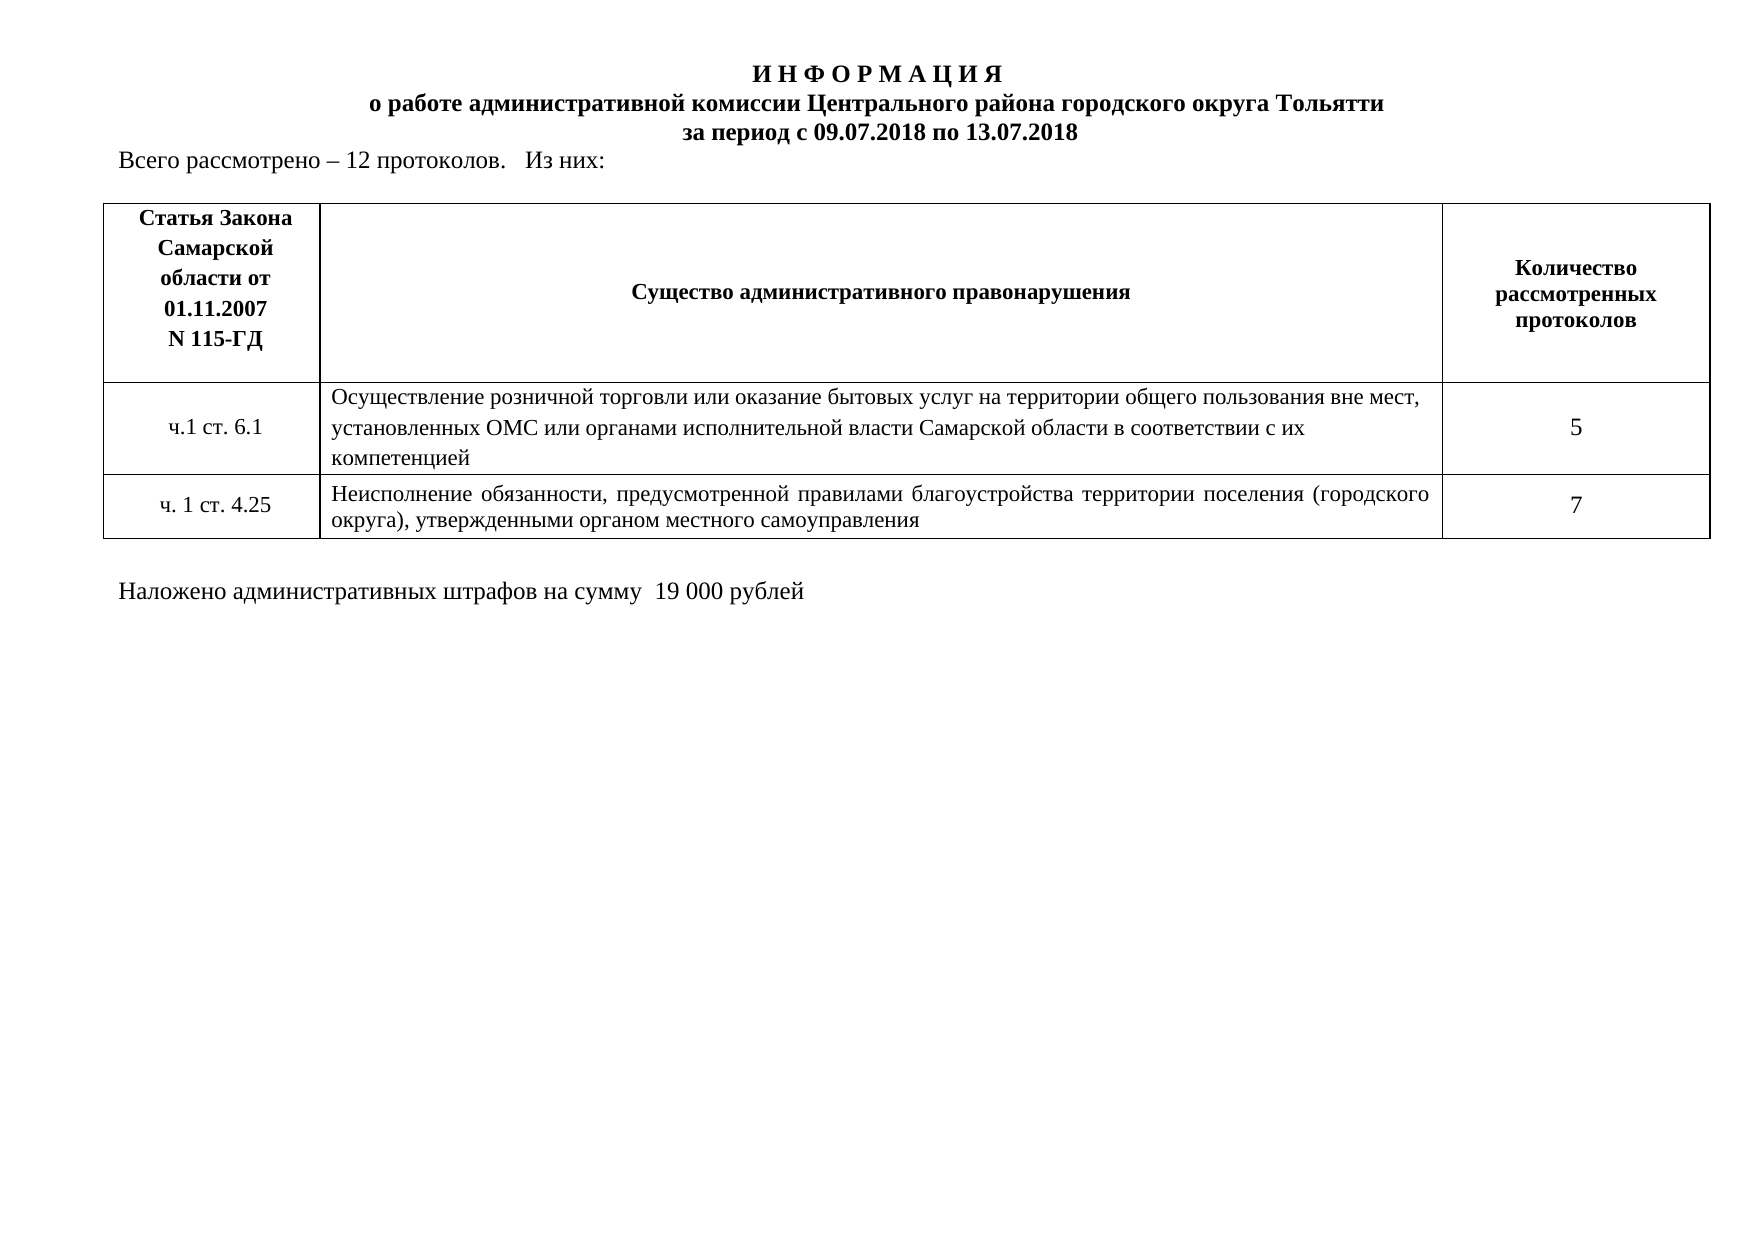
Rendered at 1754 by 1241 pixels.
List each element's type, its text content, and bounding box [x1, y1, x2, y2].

text о работе административной комиссии Центрального района городского округа Тольятти [118, 88, 1636, 117]
table_cell 5 [1443, 383, 1709, 474]
subtitle И Н Ф О Р М А Ц И Я [118, 59, 1636, 88]
text Наложено административных штрафов на сумму 19 000 рублей [118, 576, 1636, 604]
table_cell ч.1 ст. 6.1 [104, 383, 319, 474]
table_cell Неисполнение обязанности, предусмотренной правилами благоустройства территории поселения (городского округа), утвержденными органом местного самоуправления [321, 475, 1442, 537]
text за период с 09.07.2018 по 13.07.2018 [118, 117, 1636, 145]
table_header Количество рассмотренных протоколов [1443, 204, 1709, 382]
table_header Статья Закона Самарской области от 01.11.2007 N 115-ГД [104, 204, 319, 382]
table_cell Осуществление розничной торговли или оказание бытовых услуг на территории общего пользования вне мест, установленных ОМС или органами исполнительной власти Самарской области в соответствии с их компетенцией [321, 383, 1442, 474]
text Всего рассмотрено – 12 протоколов. Из них: [118, 145, 1636, 174]
table_header Существо административного правонарушения [321, 204, 1442, 382]
table_cell ч. 1 ст. 4.25 [104, 475, 319, 537]
table_cell 7 [1443, 475, 1709, 537]
